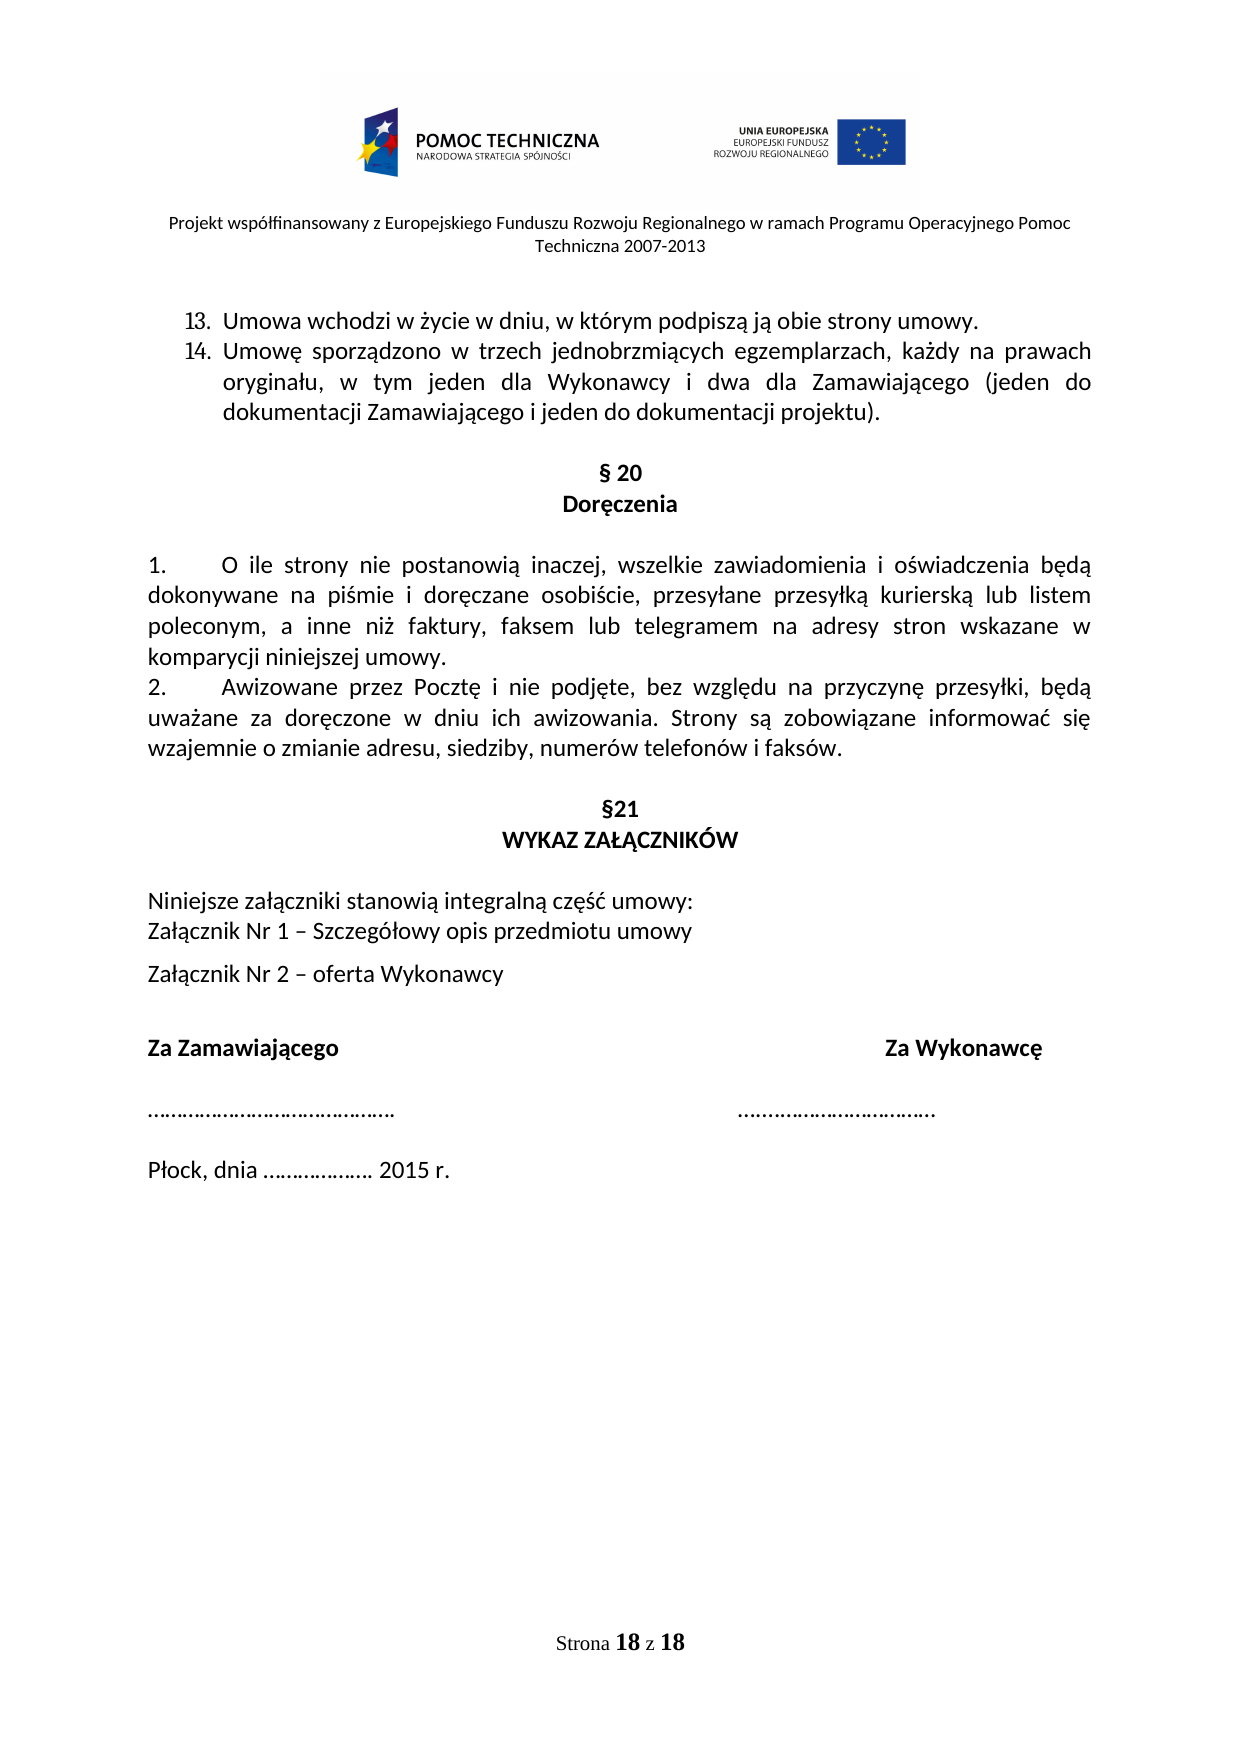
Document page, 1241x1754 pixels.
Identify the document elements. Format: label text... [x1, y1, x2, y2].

text 2. Awizowane przez Pocztę i nie podjęte, bez względu na przyczynę przesyłki, będą uważane za doręczone w dniu ich awizowania. Strony są zobowiązane informować się wzajemnie o zmianie adresu, siedziby, numerów telefonów i faksów. [148, 671, 1093, 763]
text Płock, dnia ………………. 2015 r. [148, 1154, 1093, 1184]
text Doręczenia [148, 488, 1093, 519]
text 1. O ile strony nie postanowią inaczej, wszelkie zawiadomienia i oświadczenia będą dokonywane na piśmie i doręczane osobiście, przesyłane przesyłką kurierską lub listem poleconym, a inne niż faktury, faksem lub telegramem na adresy stron wskazane w komparycji niniejszej umowy. [148, 549, 1093, 671]
list Umowa wchodzi w życie w dniu, w którym podpiszą ją obie strony umowy. [185, 305, 1093, 336]
text ……………………………………. …....……………………… [148, 1093, 1093, 1123]
text Niniejsze załączniki stanowią integralną część umowy: [148, 885, 1093, 915]
text Za Zamawiającego Za Wykonawcę [148, 1032, 1093, 1062]
text Załącznik Nr 2 – oferta Wykonawcy [148, 958, 1093, 989]
picture [321, 73, 919, 211]
text Załącznik Nr 1 – Szczegółowy opis przedmiotu umowy [148, 915, 1093, 946]
list Umowę sporządzono w trzech jednobrzmiących egzemplarzach, każdy na prawach oryginału, w tym jeden dla Wykonawcy i dwa dla Zamawiającego (jeden do dokumentacji Zamawiającego i jeden do dokumentacji projektu). [185, 336, 1093, 427]
text WYKAZ ZAŁĄCZNIKÓW [148, 824, 1093, 854]
text § 20 [148, 458, 1093, 488]
text §21 [148, 793, 1093, 824]
